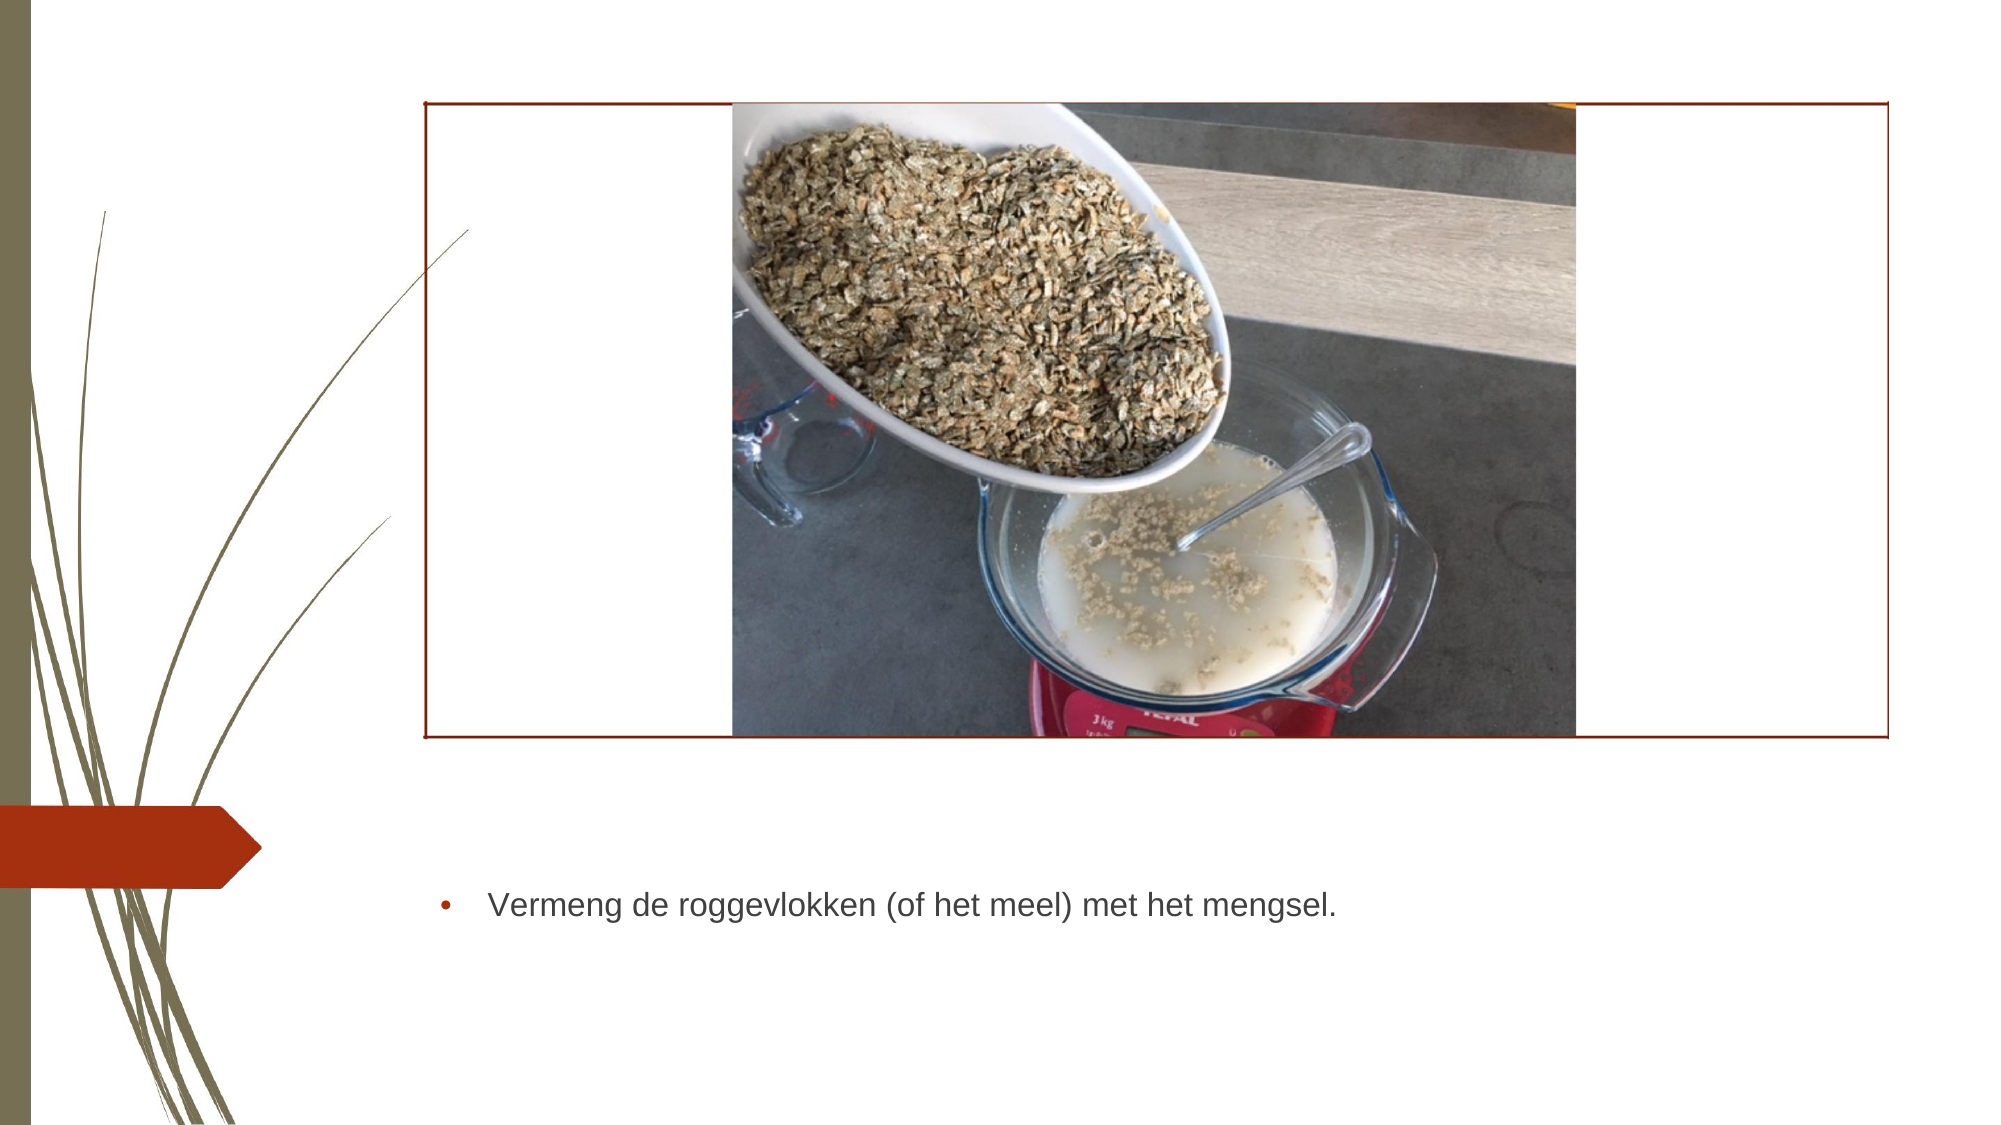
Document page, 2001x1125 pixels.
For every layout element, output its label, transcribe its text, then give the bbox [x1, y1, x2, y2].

picture [0, 0, 1889, 1125]
list Vermeng de roggevlokken (of het meel) met het mengsel. [440, 885, 1431, 924]
